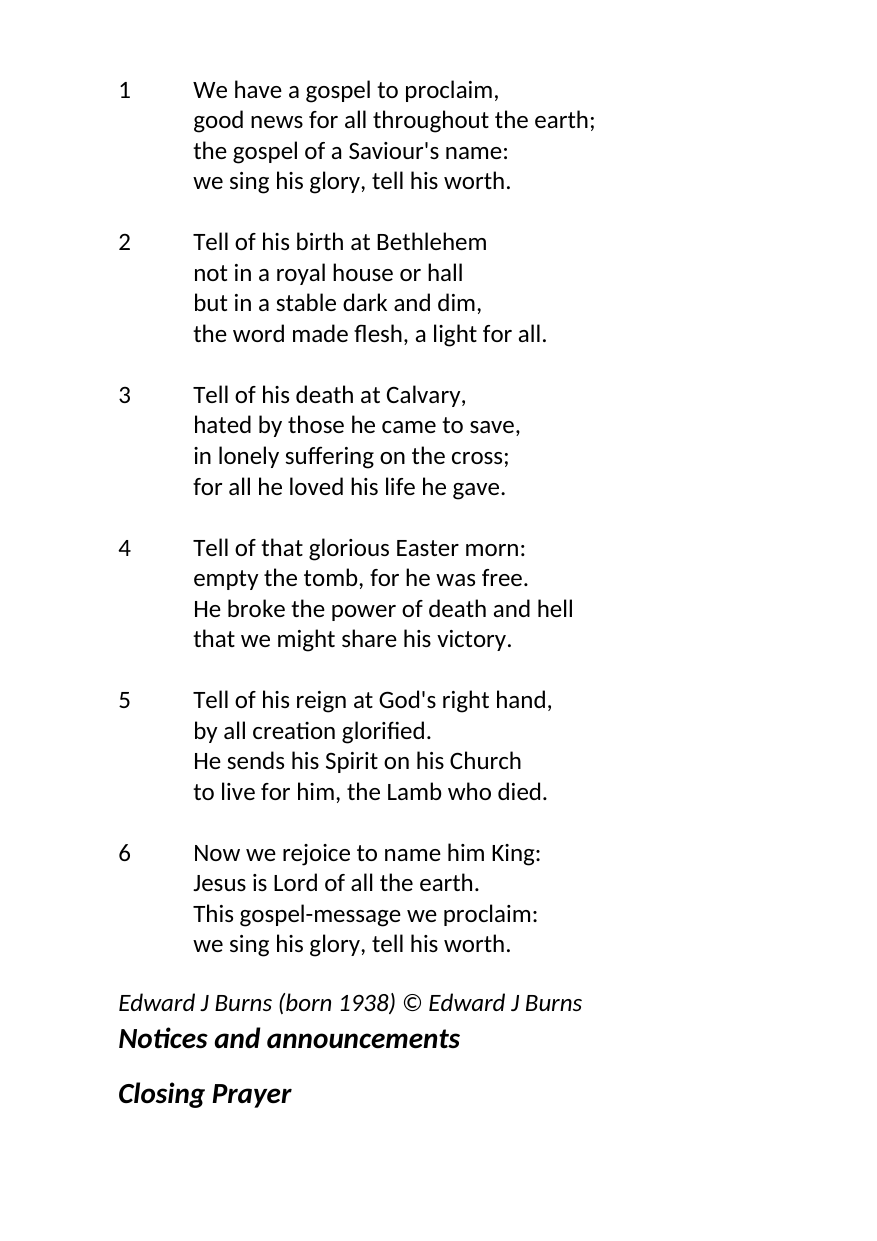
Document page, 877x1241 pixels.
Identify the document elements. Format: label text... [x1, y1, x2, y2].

text 1 We have a gospel to proclaim, good news for all throughout the earth; the gospel of a Saviour's name: we sing his glory, tell his worth. 2 Tell of his birth at Bethlehem not in a royal house or hall but in a stable dark and dim, the word made flesh, a light for all. 3 Tell of his death at Calvary, hated by those he came to save, in lonely suffering on the cross; for all he loved his life he gave. 4 Tell of that glorious Easter morn: empty the tomb, for he was free. He broke the power of death and hell that we might share his victory. 5 Tell of his reign at God's right hand, by all creation glorified. He sends his Spirit on his Church to live for him, the Lamb who died. 6 Now we rejoice to name him King: Jesus is Lord of all the earth. This gospel-message we proclaim: we sing his glory, tell his worth. [118, 74, 782, 987]
text Edward J Burns (born 1938) © Edward J Burns Notices and announcements [118, 987, 782, 1056]
text Closing Prayer [118, 1075, 782, 1111]
